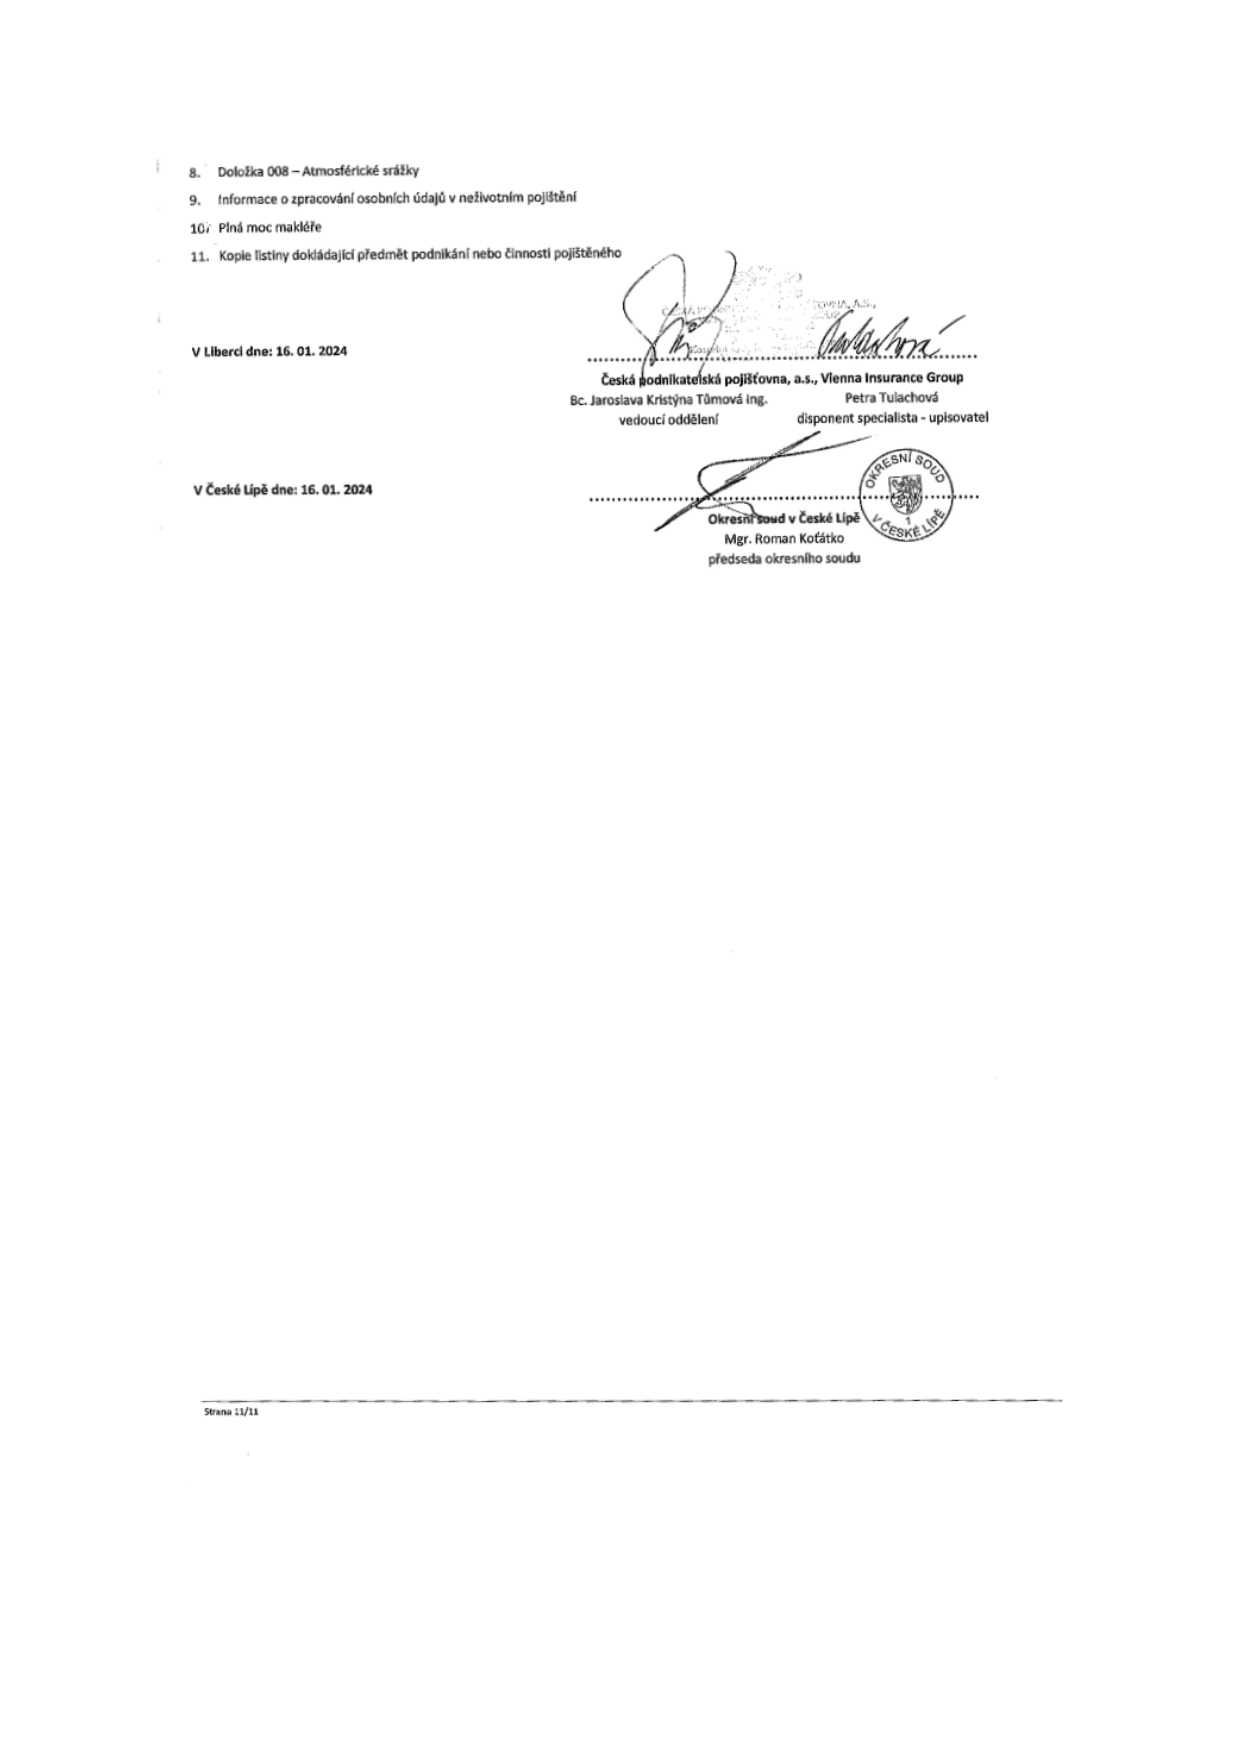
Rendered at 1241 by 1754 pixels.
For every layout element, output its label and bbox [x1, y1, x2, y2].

picture [147, 147, 1093, 1482]
